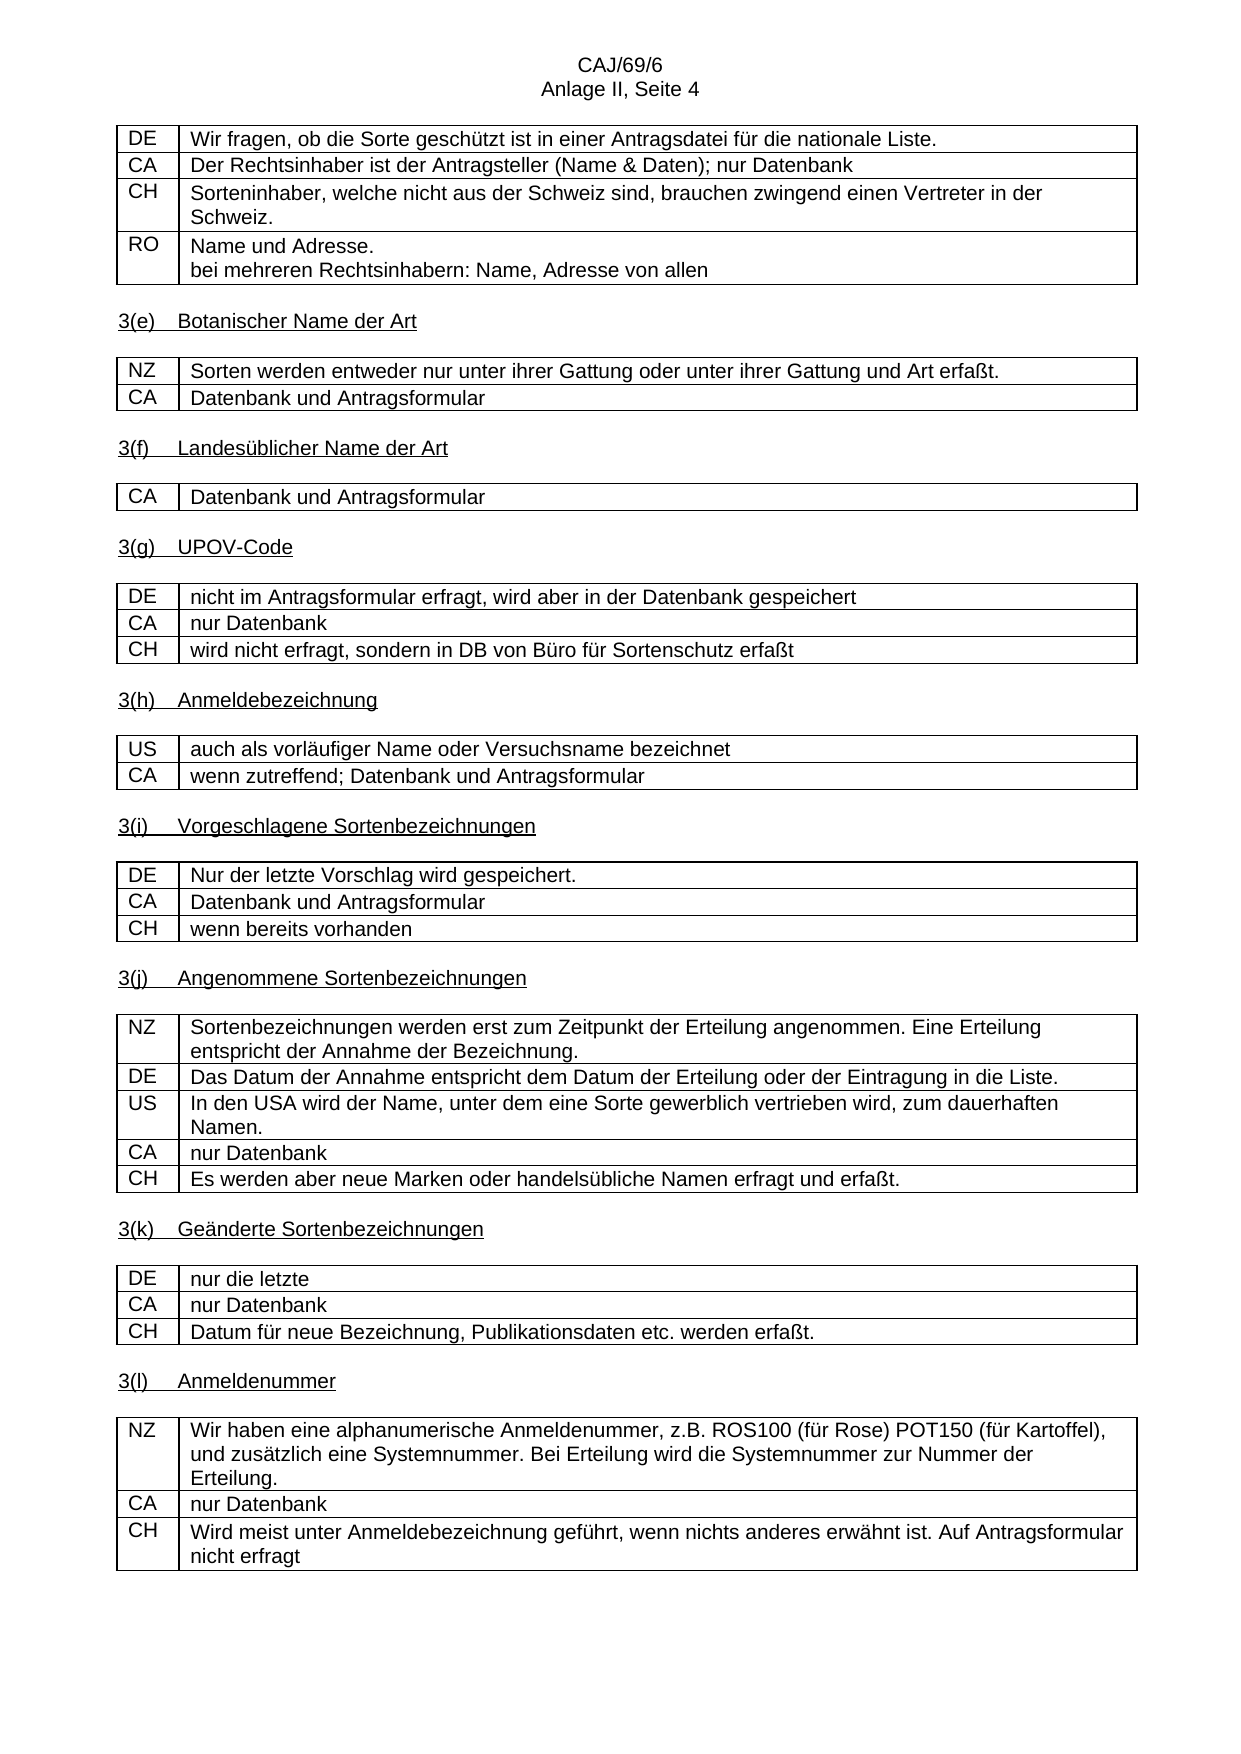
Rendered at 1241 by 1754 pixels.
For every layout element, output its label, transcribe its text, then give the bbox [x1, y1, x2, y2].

table_cell Wir fragen, ob die Sorte geschützt ist in einer Antragsdatei für die nationale Liste. [180, 126, 1136, 152]
subtitle 3(l) Anmeldenummer [118, 1369, 1122, 1393]
table_cell CA [118, 1140, 178, 1165]
table_header DE [118, 1266, 178, 1291]
table_cell Es werden aber neue Marken oder handelsübliche Namen erfragt und erfaßt. [180, 1166, 1136, 1192]
table_header NZ [118, 1418, 178, 1490]
subtitle 3(k) Geänderte Sortenbezeichnungen [118, 1217, 1122, 1241]
table_header DE [118, 584, 178, 609]
table_header nur die letzte [180, 1266, 1136, 1291]
table_cell nur Datenbank [180, 1140, 1136, 1165]
subtitle 3(j) Angenommene Sortenbezeichnungen [118, 966, 1122, 990]
table_cell CA [118, 763, 178, 788]
table_cell CA [118, 153, 178, 178]
table_header NZ [118, 358, 178, 384]
table_cell Datenbank und Antragsformular [180, 889, 1136, 914]
subtitle 3(e) Botanischer Name der Art [118, 309, 1122, 333]
table_cell CA [118, 889, 178, 914]
table_header Sortenbezeichnungen werden erst zum Zeitpunkt der Erteilung angenommen. Eine Erteilung entspricht der Annahme der Bezeichnung. [180, 1015, 1136, 1063]
table_cell wird nicht erfragt, sondern in DB von Büro für Sortenschutz erfaßt [180, 637, 1136, 662]
table_cell Datum für neue Bezeichnung, Publikationsdaten etc. werden erfaßt. [180, 1319, 1136, 1344]
table_cell nur Datenbank [180, 1491, 1136, 1517]
table_cell CH [118, 637, 178, 662]
table_header DE [118, 863, 178, 888]
table_cell CH [118, 916, 178, 941]
table_cell US [118, 1091, 178, 1138]
table_header Nur der letzte Vorschlag wird gespeichert. [180, 863, 1136, 888]
table_cell Der Rechtsinhaber ist der Antragsteller (Name & Daten); nur Datenbank [180, 153, 1136, 178]
table_cell CH [118, 1319, 178, 1344]
table_cell CH [118, 1518, 178, 1570]
table_cell DE [118, 1064, 178, 1089]
table_cell CH [118, 1166, 178, 1192]
table_cell RO [118, 232, 178, 284]
table_header Datenbank und Antragsformular [180, 484, 1136, 510]
table_cell CA [118, 385, 178, 410]
table_header auch als vorläufiger Name oder Versuchsname bezeichnet [180, 736, 1136, 762]
subtitle 3(g) UPOV-Code [118, 535, 1122, 559]
table_header nicht im Antragsformular erfragt, wird aber in der Datenbank gespeichert [180, 584, 1136, 609]
table_cell CA [118, 610, 178, 636]
table_cell Name und Adresse. bei mehreren Rechtsinhabern: Name, Adresse von allen [180, 232, 1136, 284]
table_header US [118, 736, 178, 762]
table_cell nur Datenbank [180, 610, 1136, 636]
subtitle 3(h) Anmeldebezeichnung [118, 687, 1122, 711]
table_cell Datenbank und Antragsformular [180, 385, 1136, 410]
table_cell CA [118, 1491, 178, 1517]
table_cell CH [118, 179, 178, 231]
subtitle 3(f) Landesüblicher Name der Art [118, 435, 1122, 459]
table_cell Wird meist unter Anmeldebezeichnung geführt, wenn nichts anderes erwähnt ist. Auf Antragsformular nicht erfragt [180, 1518, 1136, 1570]
table_header Sorten werden entweder nur unter ihrer Gattung oder unter ihrer Gattung und Art erfaßt. [180, 358, 1136, 384]
table_cell wenn zutreffend; Datenbank und Antragsformular [180, 763, 1136, 788]
table_cell DE [118, 126, 178, 152]
table_header NZ [118, 1015, 178, 1063]
table_cell CA [118, 1292, 178, 1318]
table_cell wenn bereits vorhanden [180, 916, 1136, 941]
table_cell nur Datenbank [180, 1292, 1136, 1318]
table_header CA [118, 484, 178, 510]
table_header Wir haben eine alphanumerische Anmeldenummer, z.B. ROS100 (für Rose) POT150 (für Kartoffel), und zusätzlich eine Systemnummer. Bei Erteilung wird die Systemnummer zur Nummer der Erteilung. [180, 1418, 1136, 1490]
table_cell In den USA wird der Name, unter dem eine Sorte gewerblich vertrieben wird, zum dauerhaften Namen. [180, 1091, 1136, 1138]
table_cell Das Datum der Annahme entspricht dem Datum der Erteilung oder der Eintragung in die Liste. [180, 1064, 1136, 1089]
subtitle 3(i) Vorgeschlagene Sortenbezeichnungen [118, 813, 1122, 837]
table_cell Sorteninhaber, welche nicht aus der Schweiz sind, brauchen zwingend einen Vertreter in der Schweiz. [180, 179, 1136, 231]
